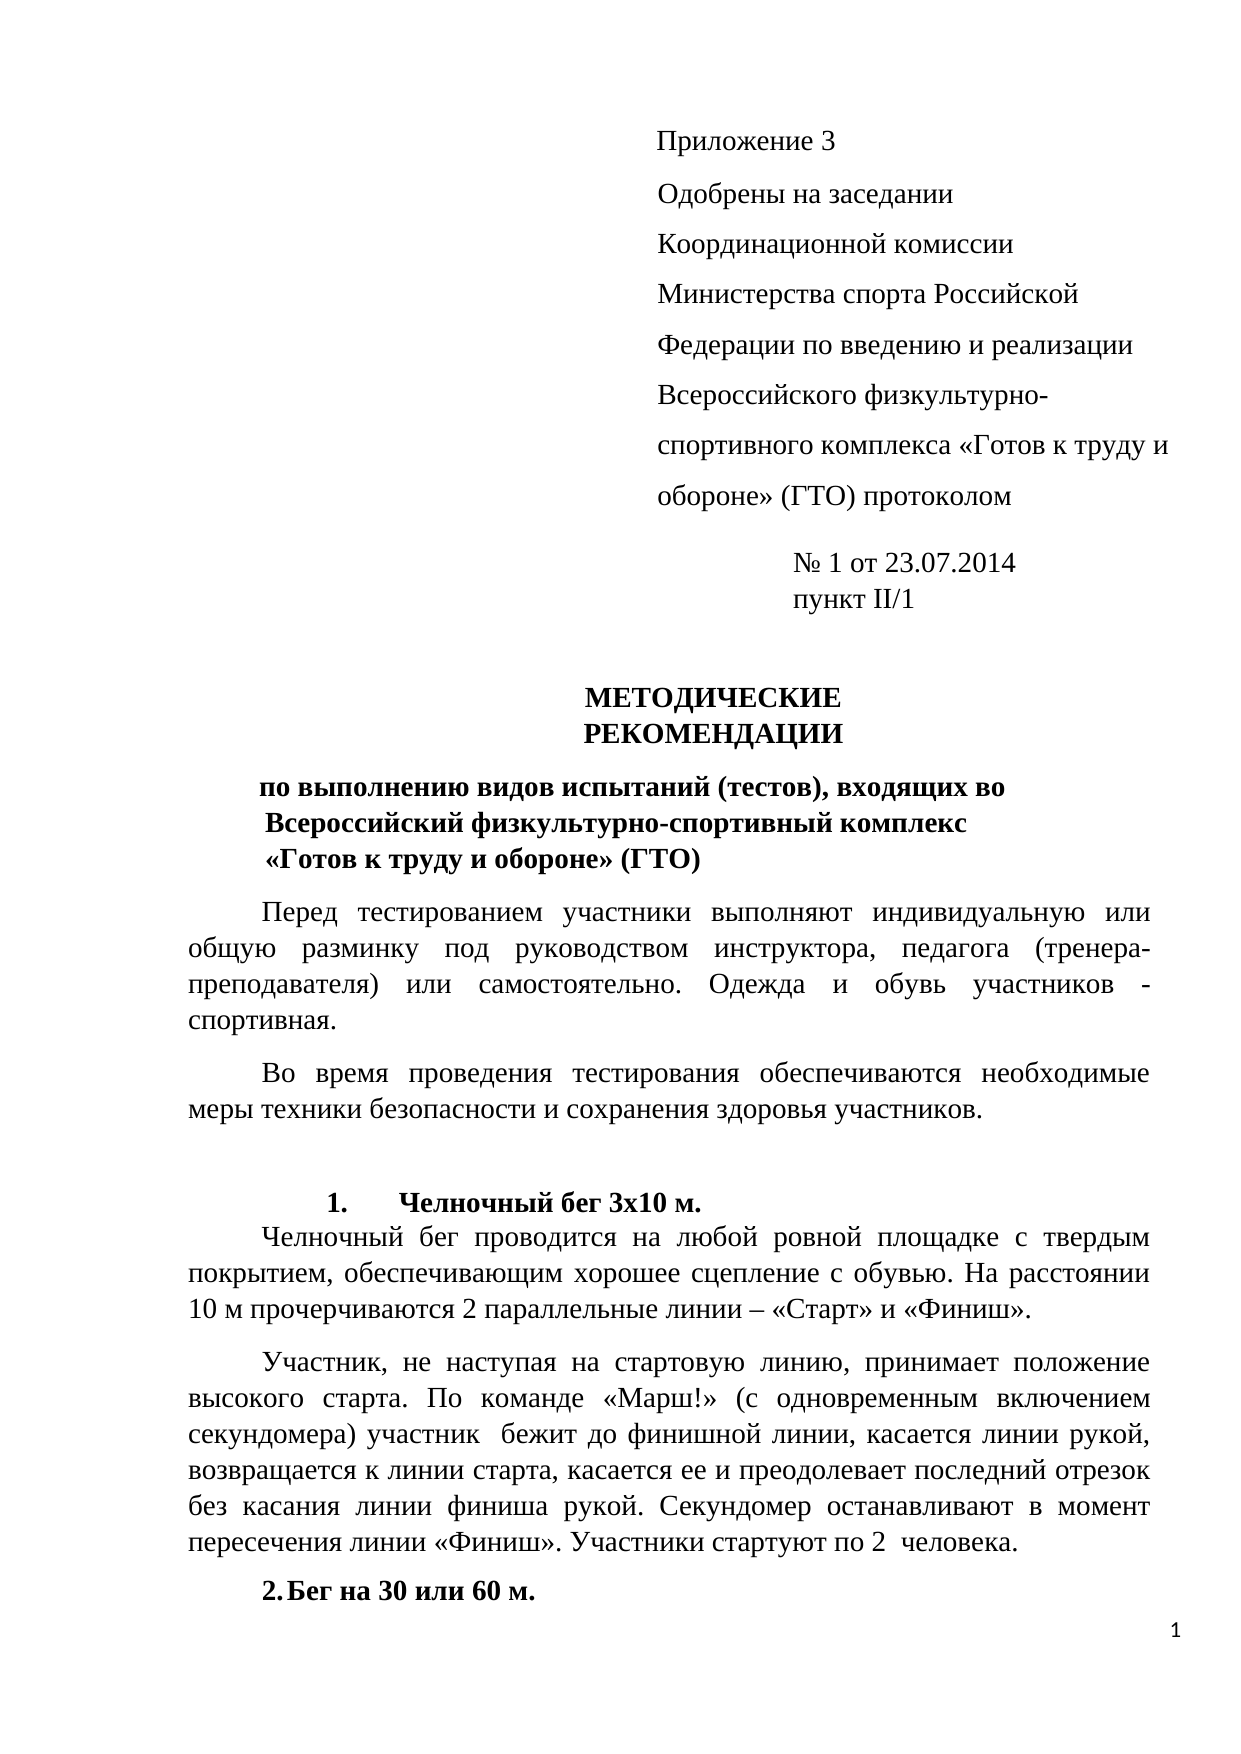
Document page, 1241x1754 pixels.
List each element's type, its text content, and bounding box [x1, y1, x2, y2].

list Челночный бег 3х10 м. [252, 1190, 1181, 1219]
text МЕТОДИЧЕСКИЕ РЕКОМЕНДАЦИИ [492, 680, 934, 749]
list Бег на 30 или 60 м. [262, 1577, 1181, 1606]
text Приложение 3 [177, 123, 971, 157]
text по выполнению видов испытаний (тестов), входящих во Всероссийский физкультурно-спортивный комплекс «Готов к труду и обороне» (ГТО) [259, 769, 1064, 874]
text Перед тестированием участники выполняют индивидуальную или общую разминку под руководством инструктора, педагога (тренера-преподавателя) или самостоятельно. Одежда и обувь участников - спортивная. [188, 894, 1151, 1036]
text Во время проведения тестирования обеспечиваются необходимые меры техники безопасности и сохранения здоровья участников. [188, 1055, 1151, 1125]
text Челночный бег проводится на любой ровной площадке с твердым покрытием, обеспечивающим хорошее сцепление с обувью. На расстоянии 10 м прочерчиваются 2 параллельные линии – «Старт» и «Финиш». [188, 1219, 1151, 1324]
text № 1 от 23.07.2014 пункт II/1 [793, 545, 1064, 614]
text Одобрены на заседании Координационной комиссии Министерства спорта Российской Федерации по введению и реализации Всероссийского физкультурно-спортивного комплекса «Готов к труду и обороне» (ГТО) протоколом [657, 176, 1169, 511]
text Участник, не наступая на стартовую линию, принимает положение высокого старта. По команде «Марш!» (с одновременным включением секундомера) участник бежит до финишной линии, касается линии рукой, возвращается к линии старта, касается ее и преодолевает последний отрезок без касания линии финиша рукой. Секундомер останавливают в момент пересечения линии «Финиш». Участники стартуют по 2 человека. [188, 1344, 1151, 1558]
